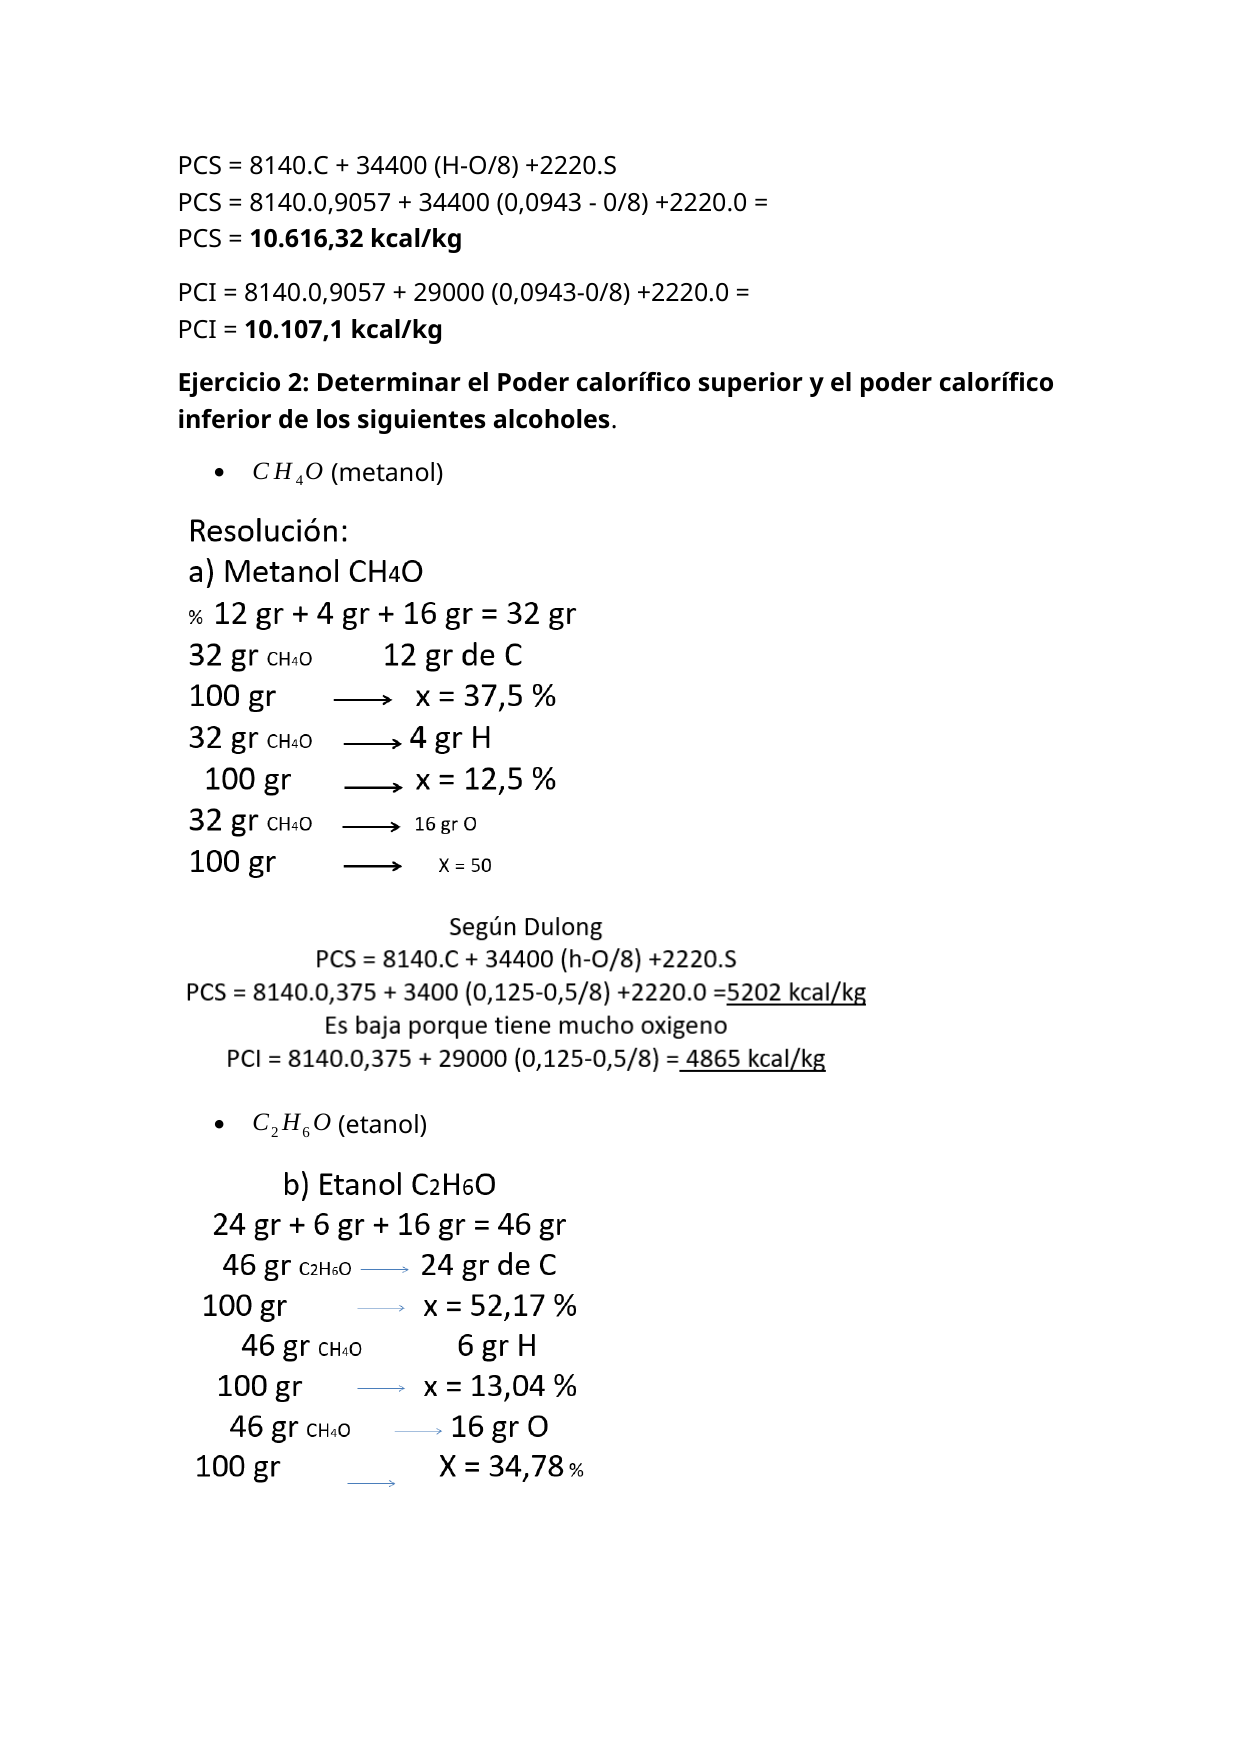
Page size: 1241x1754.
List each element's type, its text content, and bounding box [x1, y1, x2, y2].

list (metanol) [215, 455, 1063, 492]
picture [177, 904, 884, 1088]
picture [177, 1162, 595, 1491]
text Ejercicio 2: Determinar el Poder calorífico superior y el poder calorífico inferior de los siguientes alcoholes. [177, 365, 1063, 436]
text PCS = 8140.C + 34400 (H-O/8) +2220.S PCS = 8140.0,9057 + 34400 (0,0943 - 0/8) +2220.0 = PCS = 10.616,32 kcal/kg [177, 148, 1063, 255]
text PCI = 8140.0,9057 + 29000 (0,0943-0/8) +2220.0 = PCI = 10.107,1 kcal/kg [177, 274, 1063, 345]
list (etanol) [215, 1106, 1063, 1143]
picture [177, 511, 586, 886]
